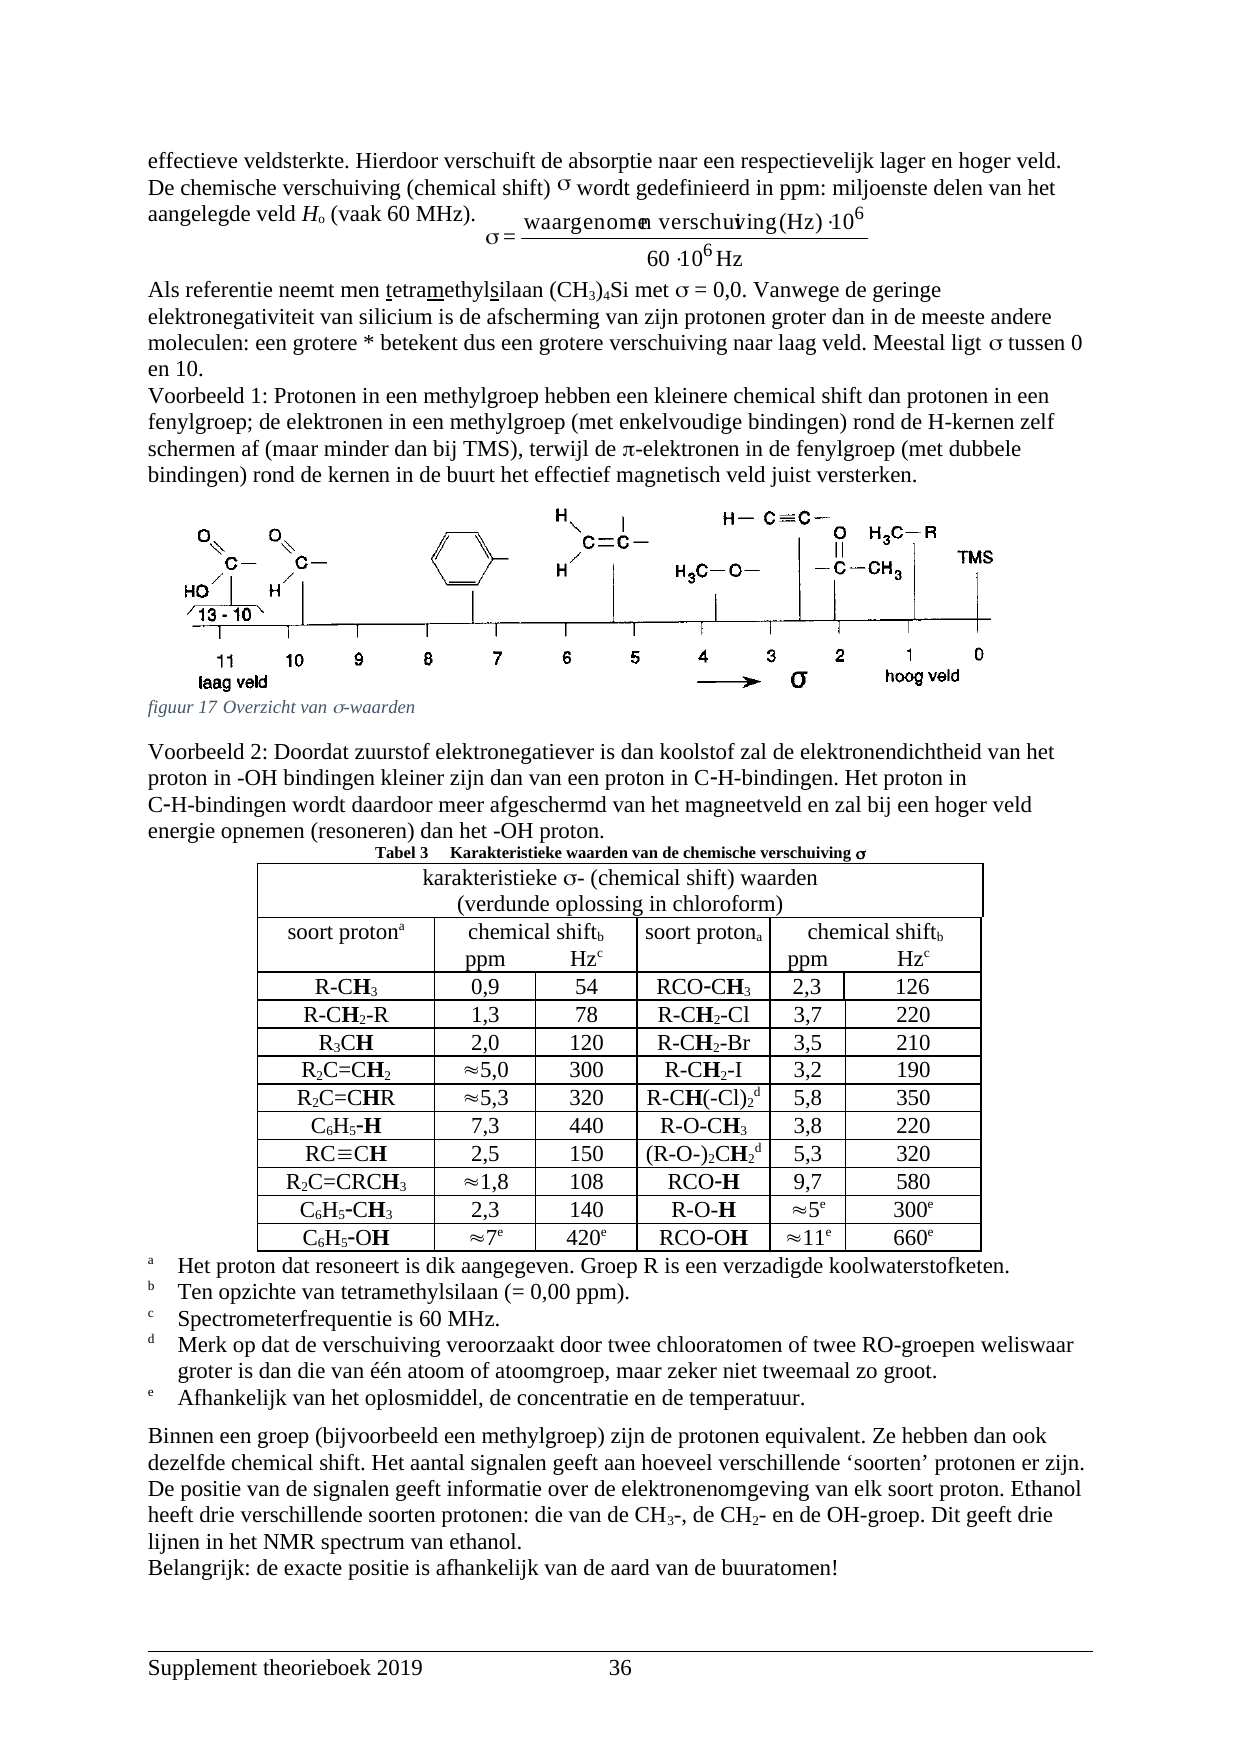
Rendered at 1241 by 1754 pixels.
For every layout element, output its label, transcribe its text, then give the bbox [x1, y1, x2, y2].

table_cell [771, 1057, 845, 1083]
text c Spectrometerfrequentie is 60 MHz. [148, 1304, 1093, 1331]
text Belangrijk: de exacte positie is afhankelijk van de aard van de buuratomen! [148, 1554, 1093, 1581]
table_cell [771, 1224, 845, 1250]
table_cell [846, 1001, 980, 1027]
picture [177, 502, 1003, 696]
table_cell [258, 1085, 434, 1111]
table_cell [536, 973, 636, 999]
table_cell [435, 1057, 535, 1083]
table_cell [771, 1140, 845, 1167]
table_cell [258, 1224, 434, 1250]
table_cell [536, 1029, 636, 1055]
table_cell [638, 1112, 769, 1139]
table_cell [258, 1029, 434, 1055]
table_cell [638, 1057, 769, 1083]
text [148, 148, 1093, 276]
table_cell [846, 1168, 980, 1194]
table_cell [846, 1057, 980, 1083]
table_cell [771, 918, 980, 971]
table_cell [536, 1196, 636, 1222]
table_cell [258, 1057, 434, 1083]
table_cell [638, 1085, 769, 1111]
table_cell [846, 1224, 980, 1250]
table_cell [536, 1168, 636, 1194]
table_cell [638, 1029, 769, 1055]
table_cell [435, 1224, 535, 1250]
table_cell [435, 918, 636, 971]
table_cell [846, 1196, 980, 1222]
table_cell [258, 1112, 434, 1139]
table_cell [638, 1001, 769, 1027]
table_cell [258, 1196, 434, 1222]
text Voorbeeld 1: Protonen in een methylgroep hebben een kleinere chemical shift dan protonen in een fenylgroep; de elektronen in een methylgroep (met enkelvoudige bindingen) rond de H-kernen zelf schermen af (maar minder dan bij TMS), terwijl de -elektronen in de fenylgroep (met dubbele bindingen) rond de kernen in de buurt het effectief magnetisch veld juist versterken. [148, 382, 1093, 487]
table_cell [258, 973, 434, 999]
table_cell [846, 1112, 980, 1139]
text Binnen een groep (bijvoorbeeld een methylgroep) zijn de protonen equivalent. Ze hebben dan ook dezelfde chemical shift. Het aantal signalen geeft aan hoeveel verschillende ‘soorten’ protonen er zijn. De positie van de signalen geeft informatie over de elektronenomgeving van elk soort proton. Ethanol heeft drie verschillende soorten protonen: die van de CH3-, de CH2- en de OH-groep. Dit geeft drie lijnen in het NMR spectrum van ethanol. [148, 1422, 1093, 1554]
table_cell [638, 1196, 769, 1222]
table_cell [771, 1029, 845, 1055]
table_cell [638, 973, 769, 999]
text Tabel 3 Karakteristieke waarden van de chemische verschuiving  [148, 843, 1093, 863]
text b Ten opzichte van tetramethylsilaan (= 0,00 ppm). [148, 1278, 1093, 1304]
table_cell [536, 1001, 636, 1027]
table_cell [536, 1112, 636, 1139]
text d Merk op dat de verschuiving veroorzaakt door twee chlooratomen of twee RO-groepen weliswaar groter is dan die van één atoom of atoomgroep, maar zeker niet tweemaal zo groot. [148, 1331, 1093, 1384]
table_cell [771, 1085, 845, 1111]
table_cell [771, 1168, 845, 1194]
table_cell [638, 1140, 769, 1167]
text Voorbeeld 2: Doordat zuurstof elektronegatiever is dan koolstof zal de elektronendichtheid van het proton in -OH bindingen kleiner zijn dan van een proton in CH-bindingen. Het proton in CH-bindingen wordt daardoor meer afgeschermd van het magneetveld en zal bij een hoger veld energie opnemen (resoneren) dan het -OH proton. [148, 738, 1093, 843]
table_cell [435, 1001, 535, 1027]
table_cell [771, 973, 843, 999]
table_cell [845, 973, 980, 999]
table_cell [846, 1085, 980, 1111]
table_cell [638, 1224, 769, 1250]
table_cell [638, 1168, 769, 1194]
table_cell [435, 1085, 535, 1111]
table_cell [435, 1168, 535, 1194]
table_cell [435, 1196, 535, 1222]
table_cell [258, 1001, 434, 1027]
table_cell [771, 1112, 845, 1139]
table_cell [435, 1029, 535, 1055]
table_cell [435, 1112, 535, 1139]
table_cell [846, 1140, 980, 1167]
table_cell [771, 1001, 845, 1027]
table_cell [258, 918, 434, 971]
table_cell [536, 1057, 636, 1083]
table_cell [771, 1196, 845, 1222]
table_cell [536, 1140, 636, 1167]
text a Het proton dat resoneert is dik aangegeven. Groep R is een verzadigde koolwaterstofketen. [148, 1252, 1093, 1278]
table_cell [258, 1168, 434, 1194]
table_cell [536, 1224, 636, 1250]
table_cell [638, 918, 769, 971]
text e Afhankelijk van het oplosmiddel, de concentratie en de temperatuur. [148, 1384, 1093, 1410]
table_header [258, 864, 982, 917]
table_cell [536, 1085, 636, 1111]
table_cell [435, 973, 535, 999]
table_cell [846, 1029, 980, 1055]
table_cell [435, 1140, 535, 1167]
text Als referentie neemt men tetramethylsilaan (CH3)4Si met  = 0,0. Vanwege de geringe elektronegativiteit van silicium is de afscherming van zijn protonen groter dan in de meeste andere moleculen: een grotere * betekent dus een grotere verschuiving naar laag veld. Meestal ligt  tussen 0 en 10. [148, 276, 1093, 382]
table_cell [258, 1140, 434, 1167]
